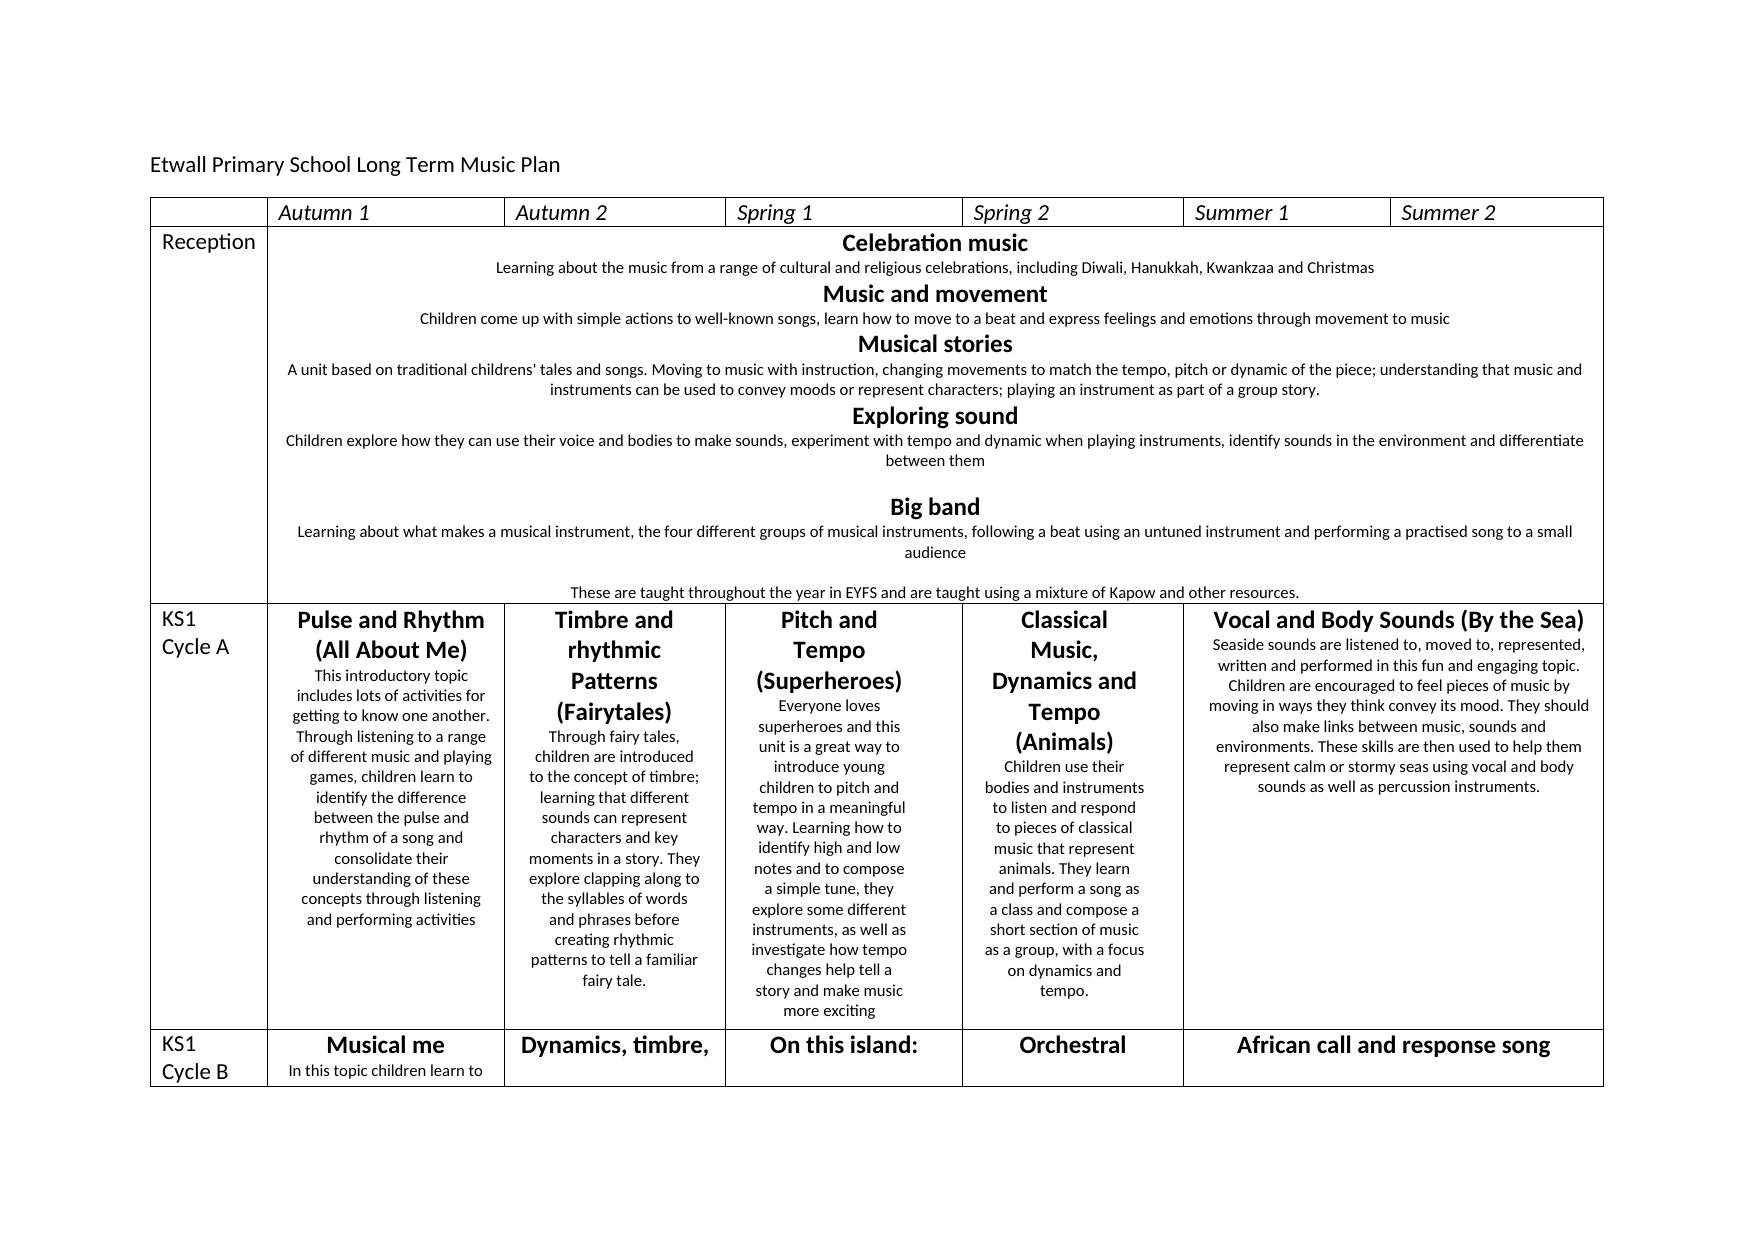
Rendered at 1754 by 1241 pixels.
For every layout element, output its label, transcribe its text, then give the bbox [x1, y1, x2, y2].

table_header Spring 1 [726, 198, 962, 226]
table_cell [268, 1030, 504, 1086]
table_header Autumn 1 [268, 198, 504, 226]
table_cell Pitch and Tempo (Superheroes) Everyone loves superheroes and this unit is a great way to introduce young children to pitch and tempo in a meaningful way. Learning how to identify high and low notes and to compose a simple tune, they explore some different instruments, as well as investigate how tempo changes help tell a story and make music more exciting [726, 604, 962, 1028]
table_header Spring 2 [963, 198, 1183, 226]
table_header Summer 2 [1391, 198, 1603, 226]
table_cell Classical Music, Dynamics and Tempo (Animals) Children use their bodies and instruments to listen and respond to pieces of classical music that represent animals. They learn and perform a song as a class and compose a short section of music as a group, with a focus on dynamics and tempo. [963, 604, 1183, 1028]
text Etwall Primary School Long Term Music Plan [150, 150, 1604, 178]
table_cell Pulse and Rhythm (All About Me) This introductory topic includes lots of activities for getting to know one another. Through listening to a range of different music and playing games, children learn to identify the difference between the pulse and rhythm of a song and consolidate their understanding of these concepts through listening and performing activities [268, 604, 504, 1028]
table_cell Vocal and Body Sounds (By the Sea) Seaside sounds are listened to, moved to, represented, written and performed in this fun and engaging topic. Children are encouraged to feel pieces of music by moving in ways they think convey its mood. They should also make links between music, sounds and environments. These skills are then used to help them represent calm or stormy seas using vocal and body sounds as well as percussion instruments. [1184, 604, 1603, 1028]
table_cell KS1 Cycle A [151, 604, 267, 1028]
table_cell Celebration music Learning about the music from a range of cultural and religious celebrations, including Diwali, Hanukkah, Kwankzaa and Christmas Music and movement Children come up with simple actions to well-known songs, learn how to move to a beat and express feelings and emotions through movement to music Musical stories A unit based on traditional childrens' tales and songs. Moving to music with instruction, changing movements to match the tempo, pitch or dynamic of the piece; understanding that music and instruments can be used to convey moods or represent characters; playing an instrument as part of a group story. Exploring sound Children explore how they can use their voice and bodies to make sounds, experiment with tempo and dynamic when playing instruments, identify sounds in the environment and differentiate between them Big band Learning about what makes a musical instrument, the four different groups of musical instruments, following a beat using an untuned instrument and performing a practised song to a small audience These are taught throughout the year in EYFS and are taught using a mixture of Kapow and other resources. [268, 227, 1603, 603]
table_header [151, 198, 267, 226]
table_header Summer 1 [1184, 198, 1390, 226]
table_cell KS1 Cycle B [151, 1030, 267, 1086]
table_cell Timbre and rhythmic Patterns (Fairytales) Through fairy tales, children are introduced to the concept of timbre; learning that different sounds can represent characters and key moments in a story. They explore clapping along to the syllables of words and phrases before creating rhythmic patterns to tell a familiar fairy tale. [505, 604, 725, 1028]
table_cell Reception [151, 227, 267, 603]
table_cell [1184, 1030, 1603, 1086]
table_header Autumn 2 [505, 198, 725, 226]
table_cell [726, 1030, 962, 1086]
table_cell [963, 1030, 1183, 1086]
